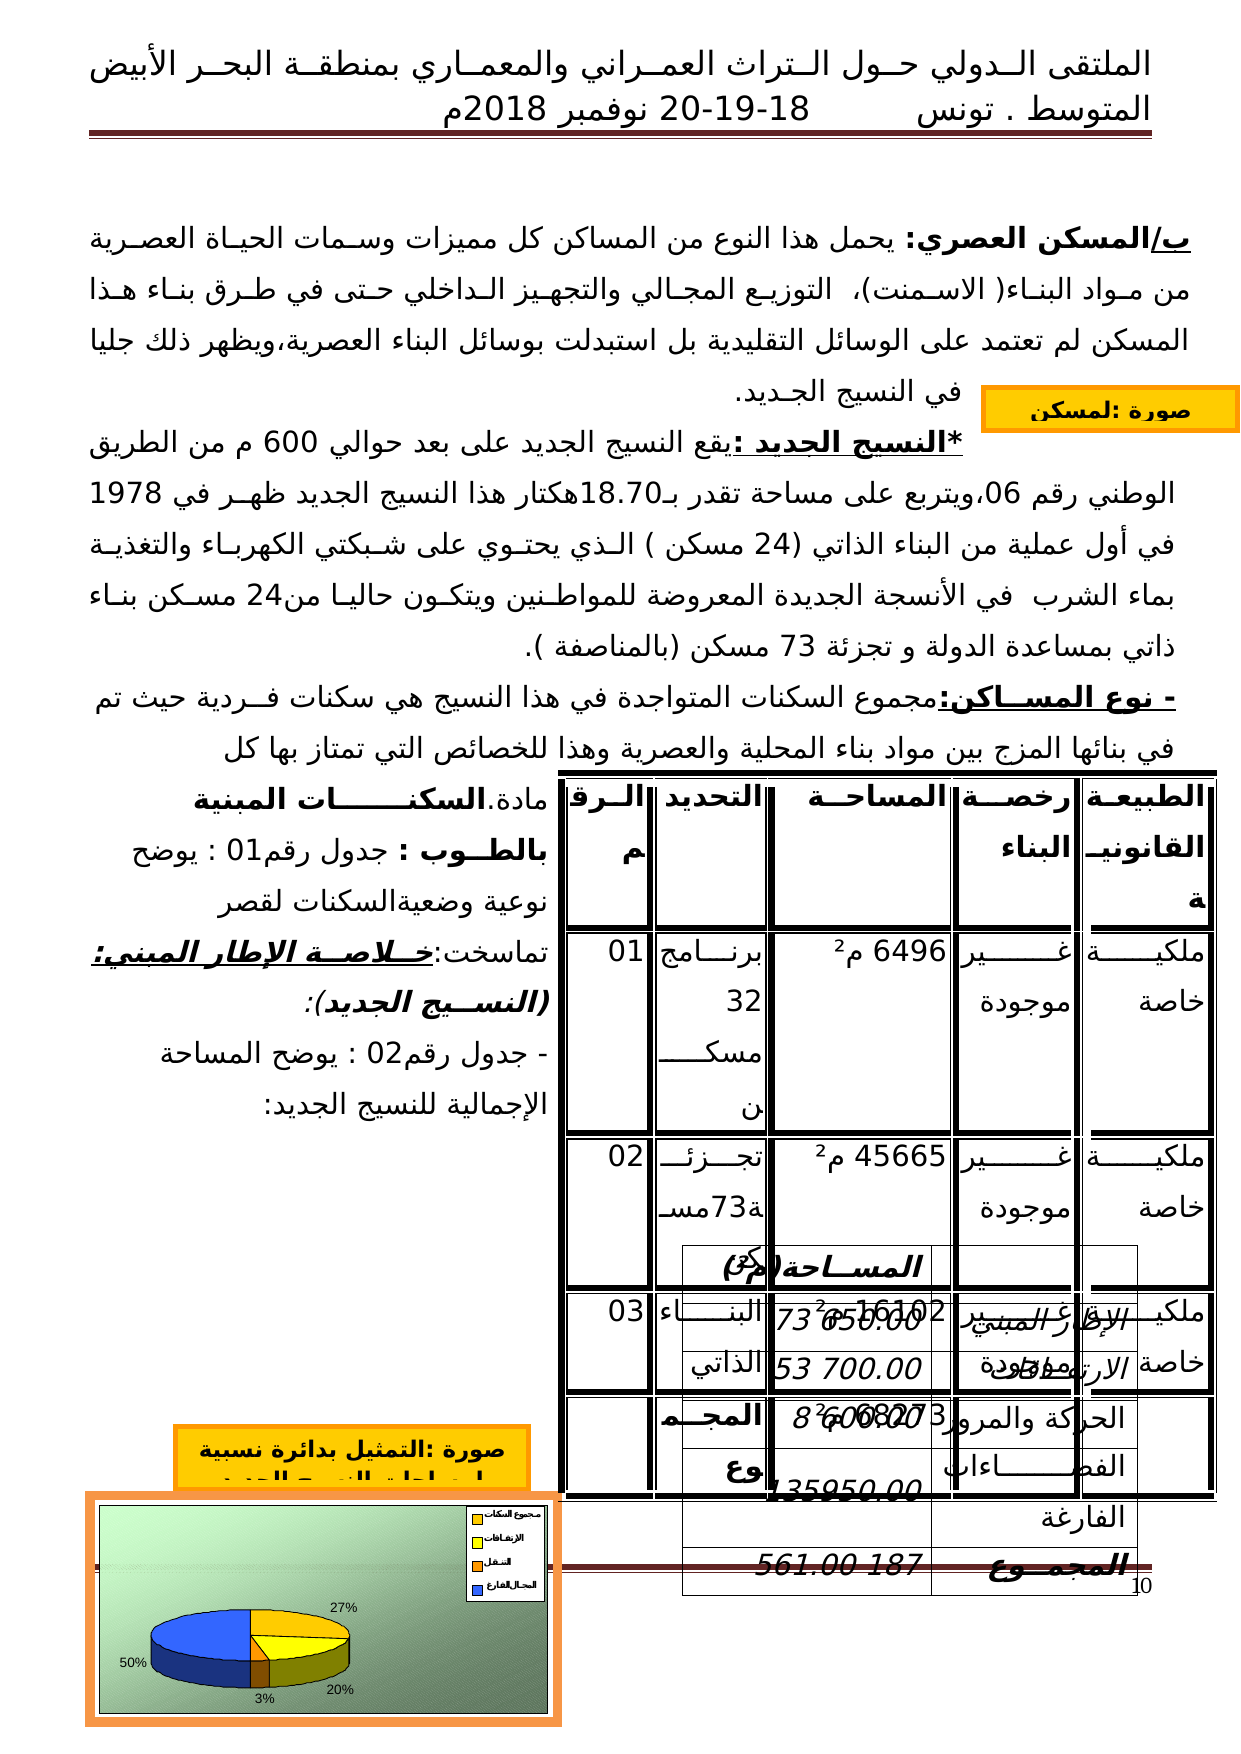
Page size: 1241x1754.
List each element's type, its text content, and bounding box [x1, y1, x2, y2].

table_cell برنامج 32 مسكـــن [657, 934, 765, 1130]
table_cell 8 600.00 [683, 1401, 931, 1448]
table_header المســاحة(م²) [683, 1246, 931, 1303]
table_cell 02 [568, 1140, 647, 1285]
table_header المساحــة [770, 776, 954, 924]
table_cell تجـــزئـــة73مسكن [657, 1140, 765, 1285]
table_cell ملكية خاصة [1079, 1130, 1213, 1285]
table_cell 03 [568, 1294, 647, 1389]
table_cell المجمــوع [932, 1548, 1137, 1595]
table_cell الحركة والمرور [932, 1401, 1137, 1448]
table_header التحديد [652, 776, 770, 924]
table_cell غير موجودة [954, 925, 1079, 1130]
table_cell الارتفــاقات [932, 1352, 1137, 1400]
table_cell [565, 1389, 652, 1493]
table_cell 6496 م² [775, 934, 950, 1130]
table_cell 53 700.00 [683, 1352, 931, 1400]
table_cell 45665 م² [775, 1140, 950, 1245]
table_cell 135950.00 [683, 1449, 931, 1547]
table_cell 187 561.00 [683, 1548, 931, 1595]
text ب/المسكن العصري: يحمل هذا النوع من المساكن كل مميزات وسمات الحياة العصرية من مواد البناء( الاسمنت)، التوزيع المجالي والتجهيز الداخلي حتى في طرق بناء هذا المسكن لم تعتمد على الوسائل التقليدية بل استبدلت بوسائل البناء العصرية،ويظهر ذلك جليا في النسيج الجـديد. [89, 222, 1191, 408]
table_header الطبيعة القانونية [1083, 779, 1213, 924]
table_cell [1138, 1398, 1213, 1493]
text - نوع المســاكن:مجموع السكنات المتواجدة في هذا النسيج هي سكنات فــردية حيث تم في بنائها المزج بين مواد بناء المحلية والعصرية وهذا للخصائص التي تمتاز بها كل مادة.السكنـــــــات المبنية بالطــوب : جدول رقم01 : يوضح نوعية وضعيةالسكنات لقصر تماسخت:خــلاصــة الإطار المبني: (النســيج الجديد): [89, 680, 1176, 1020]
table_header [932, 1246, 1137, 1303]
table_cell غير موجودة [954, 1130, 1079, 1245]
table_cell 73 650.00 [683, 1304, 931, 1351]
table_cell الفضاءات الفارغة [932, 1449, 1137, 1547]
table_cell ملكية خاصة [1079, 925, 1213, 1130]
table_cell ملكية خاصة [1138, 1294, 1208, 1389]
text *النسيج الجديد :يقع النسيج الجديد على بعد حوالي 600 م من الطريق الوطني رقم 06،ويتربع على مساحة تقدر بـ18.70هكتار هذا النسيج الجديد ظهر في 1978 في أول عملية من البناء الذاتي (24 مسكن ) الذي يحتوي على شبكتي الكهرباء والتغذية بماء الشرب في الأنسجة الجديدة المعروضة للمواطنين ويتكون حاليا من24 مسكن بناء ذاتي بمساعدة الدولة و تجزئة 73 مسكن (بالمناصفة ). [89, 426, 1176, 663]
table_cell الإطار المبني [932, 1304, 1137, 1351]
text - جدول رقم02 : يوضح المساحة الإجمالية للنسيج الجديد: [89, 1037, 558, 1122]
table_header رخصة البناء [954, 779, 1074, 924]
table_cell 01 [568, 934, 647, 1130]
table_cell البناء الذاتي [657, 1294, 682, 1389]
table_cell المجــموع [652, 1389, 682, 1493]
table_header الرقم [563, 776, 652, 924]
